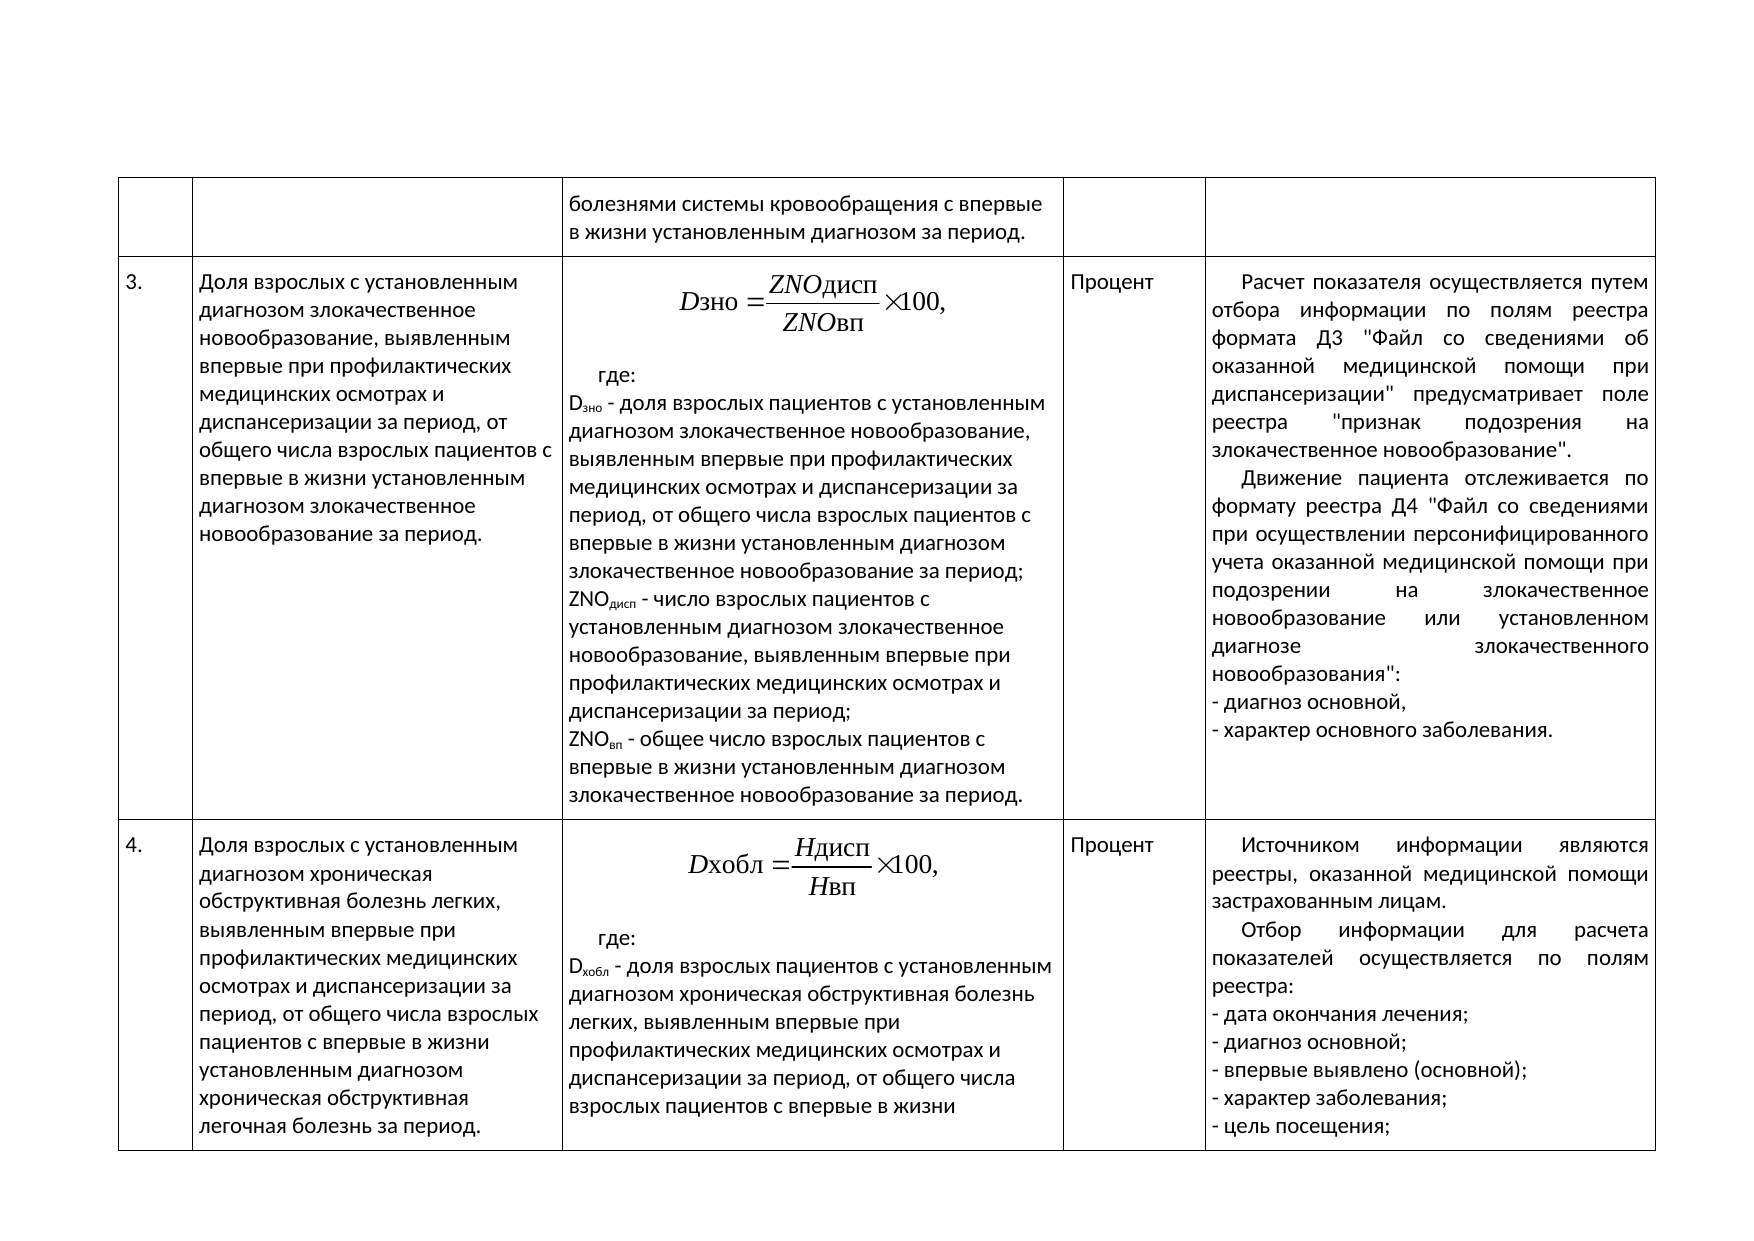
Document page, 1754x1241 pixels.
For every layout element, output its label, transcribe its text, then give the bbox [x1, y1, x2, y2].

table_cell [563, 178, 1063, 256]
table_cell Расчет показателя осуществляется путем отбора информации по полям реестра формата Д3 "Файл со сведениями об оказанной медицинской помощи при диспансеризации" предусматривает поле реестра "признак подозрения на злокачественное новообразование". Движение пациента отслеживается по формату реестра Д4 "Файл со сведениями при осуществлении персонифицированного учета оказанной медицинской помощи при подозрении на злокачественное новообразование или установленном диагнозе злокачественного новообразования": - диагноз основной, - характер основного заболевания. [1206, 257, 1655, 819]
table_cell Доля взрослых с установленным диагнозом злокачественное новообразование, выявленным впервые при профилактических медицинских осмотрах и диспансеризации за период, от общего числа взрослых пациентов с впервые в жизни установленным диагнозом злокачественное новообразование за период. [193, 257, 562, 819]
table_cell Доля взрослых с установленным диагнозом хроническая обструктивная болезнь легких, выявленным впервые при профилактических медицинских осмотрах и диспансеризации за период, от общего числа взрослых пациентов с впервые в жизни установленным диагнозом хроническая обструктивная легочная болезнь за период. [193, 820, 562, 1149]
table_cell Источником информации являются реестры, оказанной медицинской помощи застрахованным лицам. Отбор информации для расчета показателей осуществляется по полям реестра: - дата окончания лечения; - диагноз основной; - впервые выявлено (основной); - характер заболевания; - цель посещения; - дата рождения. [1206, 820, 1655, 1149]
table_cell 3. [119, 257, 192, 819]
table_cell [563, 820, 1063, 912]
table_cell где: Dзно - доля взрослых пациентов с установленным диагнозом злокачественное новообразование, выявленным впервые при профилактических медицинских осмотрах и диспансеризации за период, от общего числа взрослых пациентов с впервые в жизни установленным диагнозом злокачественное новообразование за период; ZNOдисп - число взрослых пациентов с установленным диагнозом злокачественное новообразование, выявленным впервые при профилактических медицинских осмотрах и диспансеризации за период; ZNOвп - общее число взрослых пациентов с впервые в жизни установленным диагнозом злокачественное новообразование за период. [563, 348, 1063, 819]
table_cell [563, 912, 1063, 1149]
table_cell [563, 257, 1063, 348]
table_cell Процент [1064, 820, 1205, 1149]
table_cell 4. [119, 820, 192, 1149]
table_cell Процент [1064, 257, 1205, 819]
